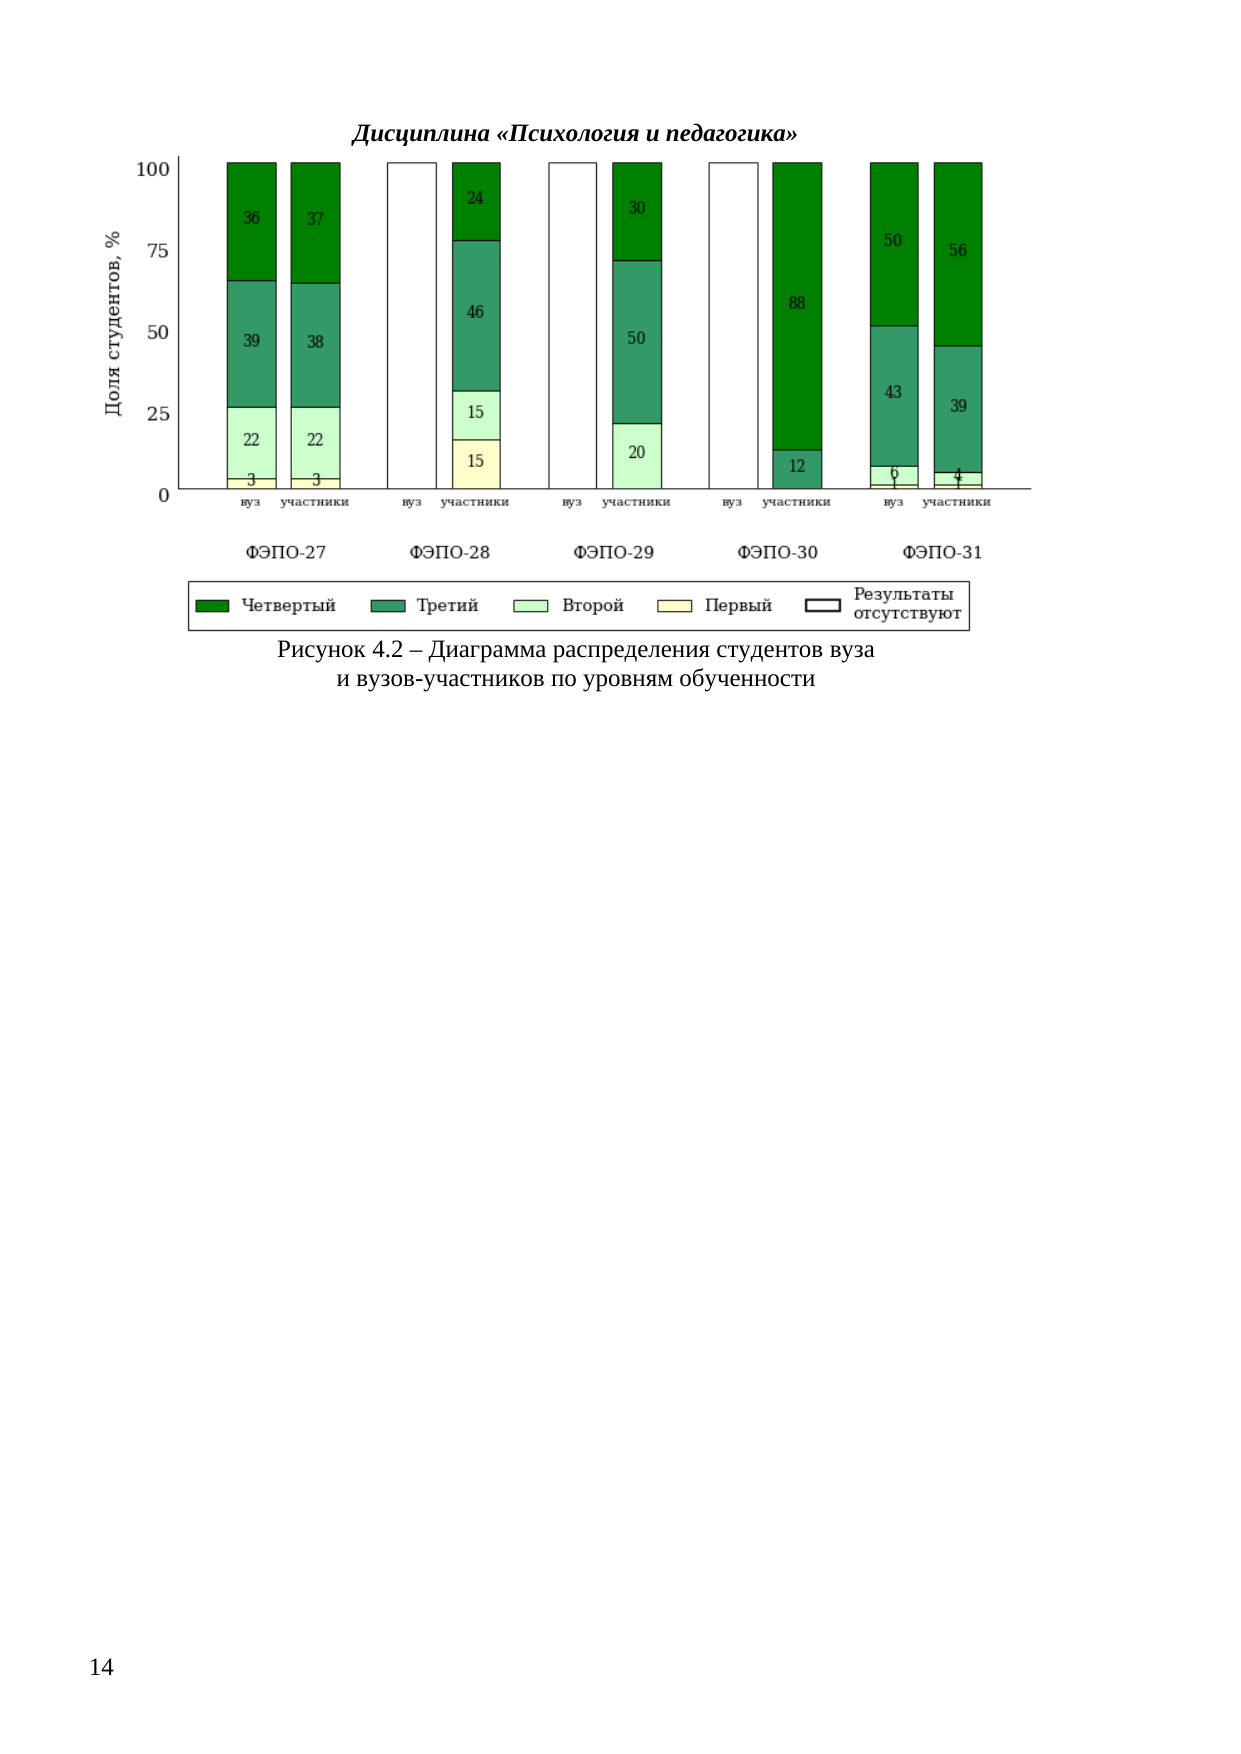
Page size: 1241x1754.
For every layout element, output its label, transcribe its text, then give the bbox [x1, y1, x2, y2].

picture [103, 146, 1049, 635]
